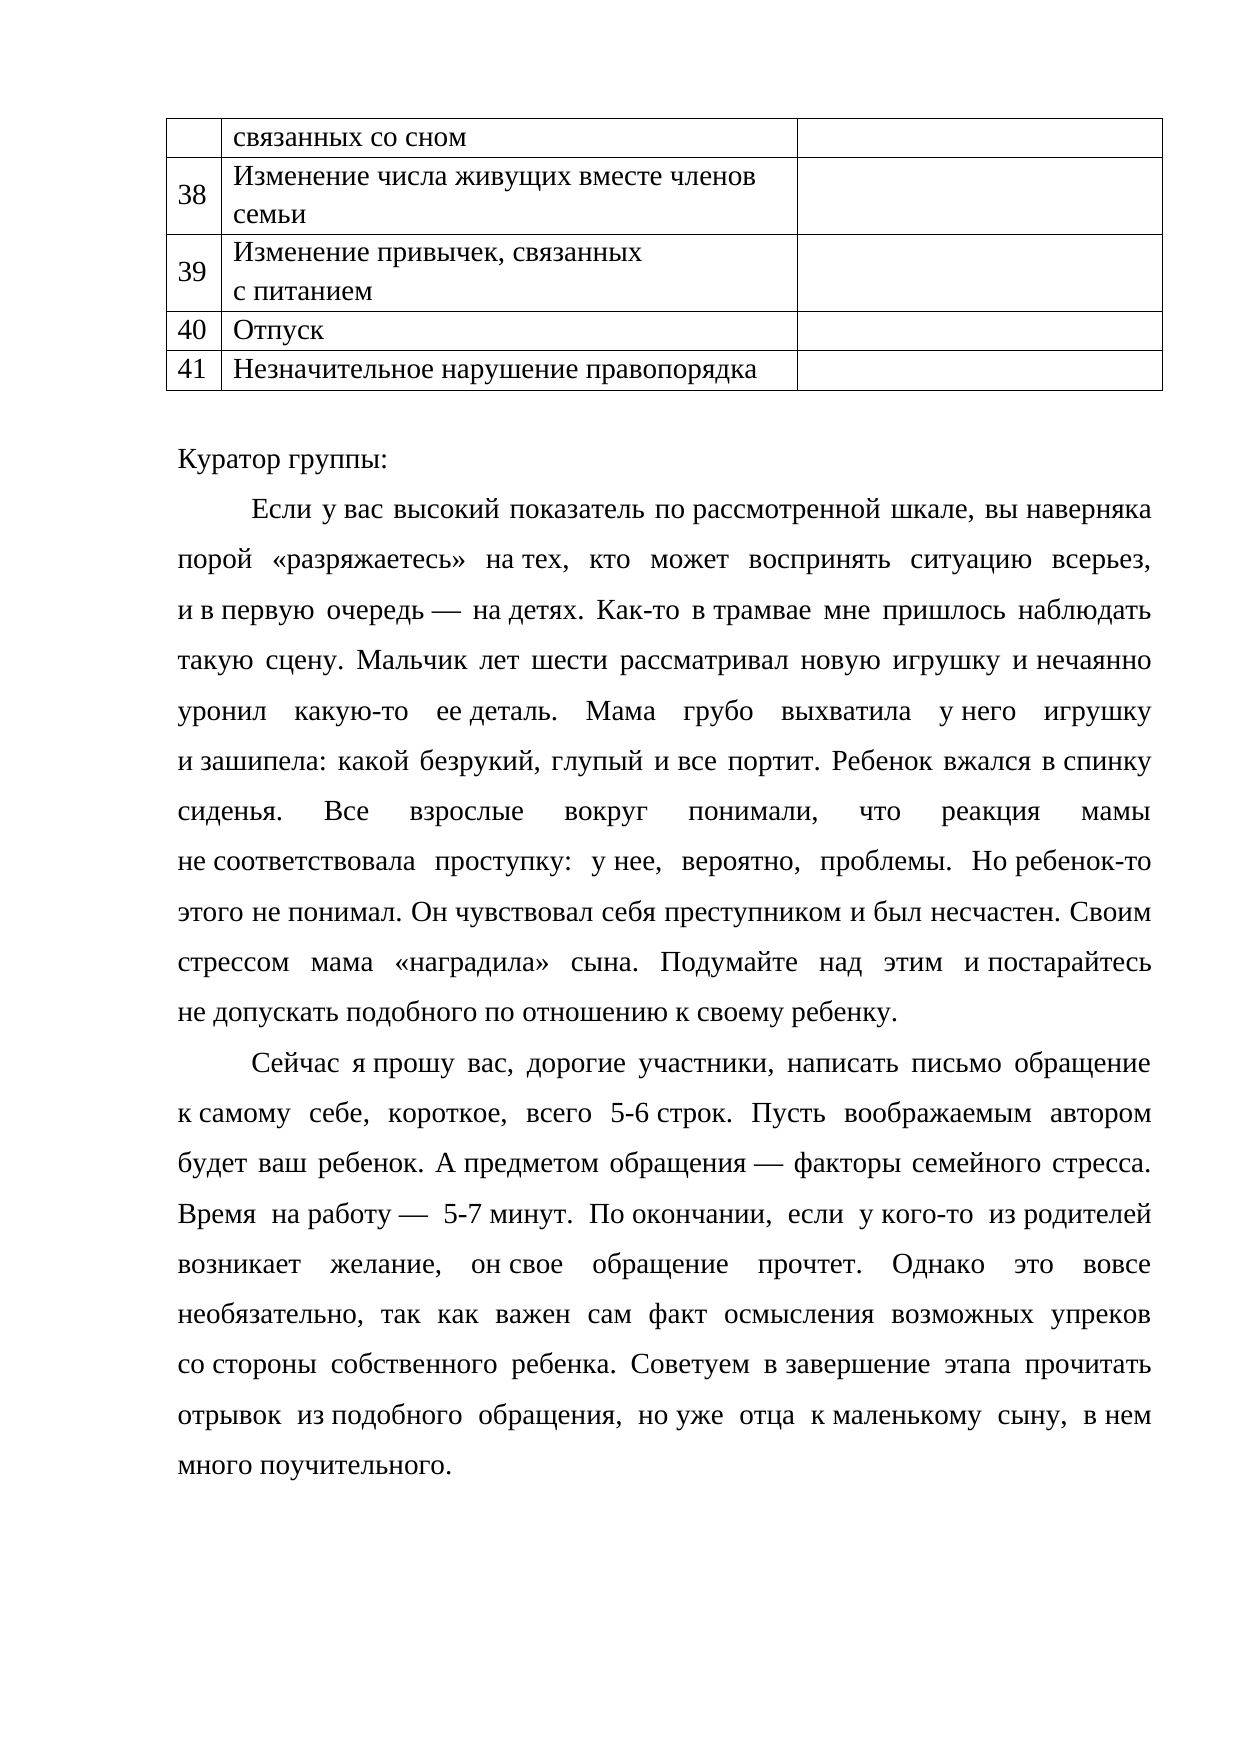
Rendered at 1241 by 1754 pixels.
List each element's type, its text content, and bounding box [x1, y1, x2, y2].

text Сейчас я прошу вас, дорогие участники, написать письмо обращение к самому себе, короткое, всего 5-6 строк. Пусть воображаемым автором будет ваш ребенок. А предметом обращения — факторы семейного стресса. Время на работу — 5-7 минут. По окончании, если у кого-то из родителей возникает желание, он свое обращение прочтет. Однако это вовсе необязательно, так как важен сам факт осмысления возможных упреков со стороны собственного ребенка. Советуем в завершение этапа прочитать отрывок из подобного обращения, но уже отца к маленькому сыну, в нем много поучительного. [177, 1045, 1152, 1481]
text Куратор группы: [177, 441, 1152, 474]
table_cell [222, 119, 797, 157]
table_cell [798, 312, 1162, 350]
table_cell 40 [167, 312, 221, 350]
table_cell Отпуск [222, 312, 797, 350]
table_cell [798, 158, 1162, 233]
table_cell [798, 235, 1162, 311]
table_cell Изменение привычек, связанных с питанием [222, 235, 797, 311]
table_cell 41 [167, 351, 221, 390]
table_cell Незначительное нарушение правопорядка [222, 351, 797, 390]
table_cell 39 [167, 235, 221, 311]
text Если у вас высокий показатель по рассмотренной шкале, вы наверняка порой «разряжаетесь» на тех, кто может воспринять ситуацию всерьез, и в первую очередь — на детях. Как-то в трамвае мне пришлось наблюдать такую сцену. Мальчик лет шести рассматривал новую игрушку и нечаянно уронил какую-то ее деталь. Мама грубо выхватила у него игрушку и зашипела: какой безрукий, глупый и все портит. Ребенок вжался в спинку сиденья. Все взрослые вокруг понимали, что реакция мамы не соответствовала проступку: у нее, вероятно, проблемы. Но ребенок-то этого не понимал. Он чувствовал себя преступником и был несчастен. Своим стрессом мама «наградила» сына. Подумайте над этим и постарайтесь не допускать подобного по отношению к своему ребенку. [177, 491, 1152, 1028]
table_cell [798, 119, 1162, 157]
table_cell 38 [167, 158, 221, 233]
table_cell Изменение числа живущих вместе членов семьи [222, 158, 797, 233]
table_cell [798, 351, 1162, 390]
table_cell 37 [167, 119, 221, 157]
